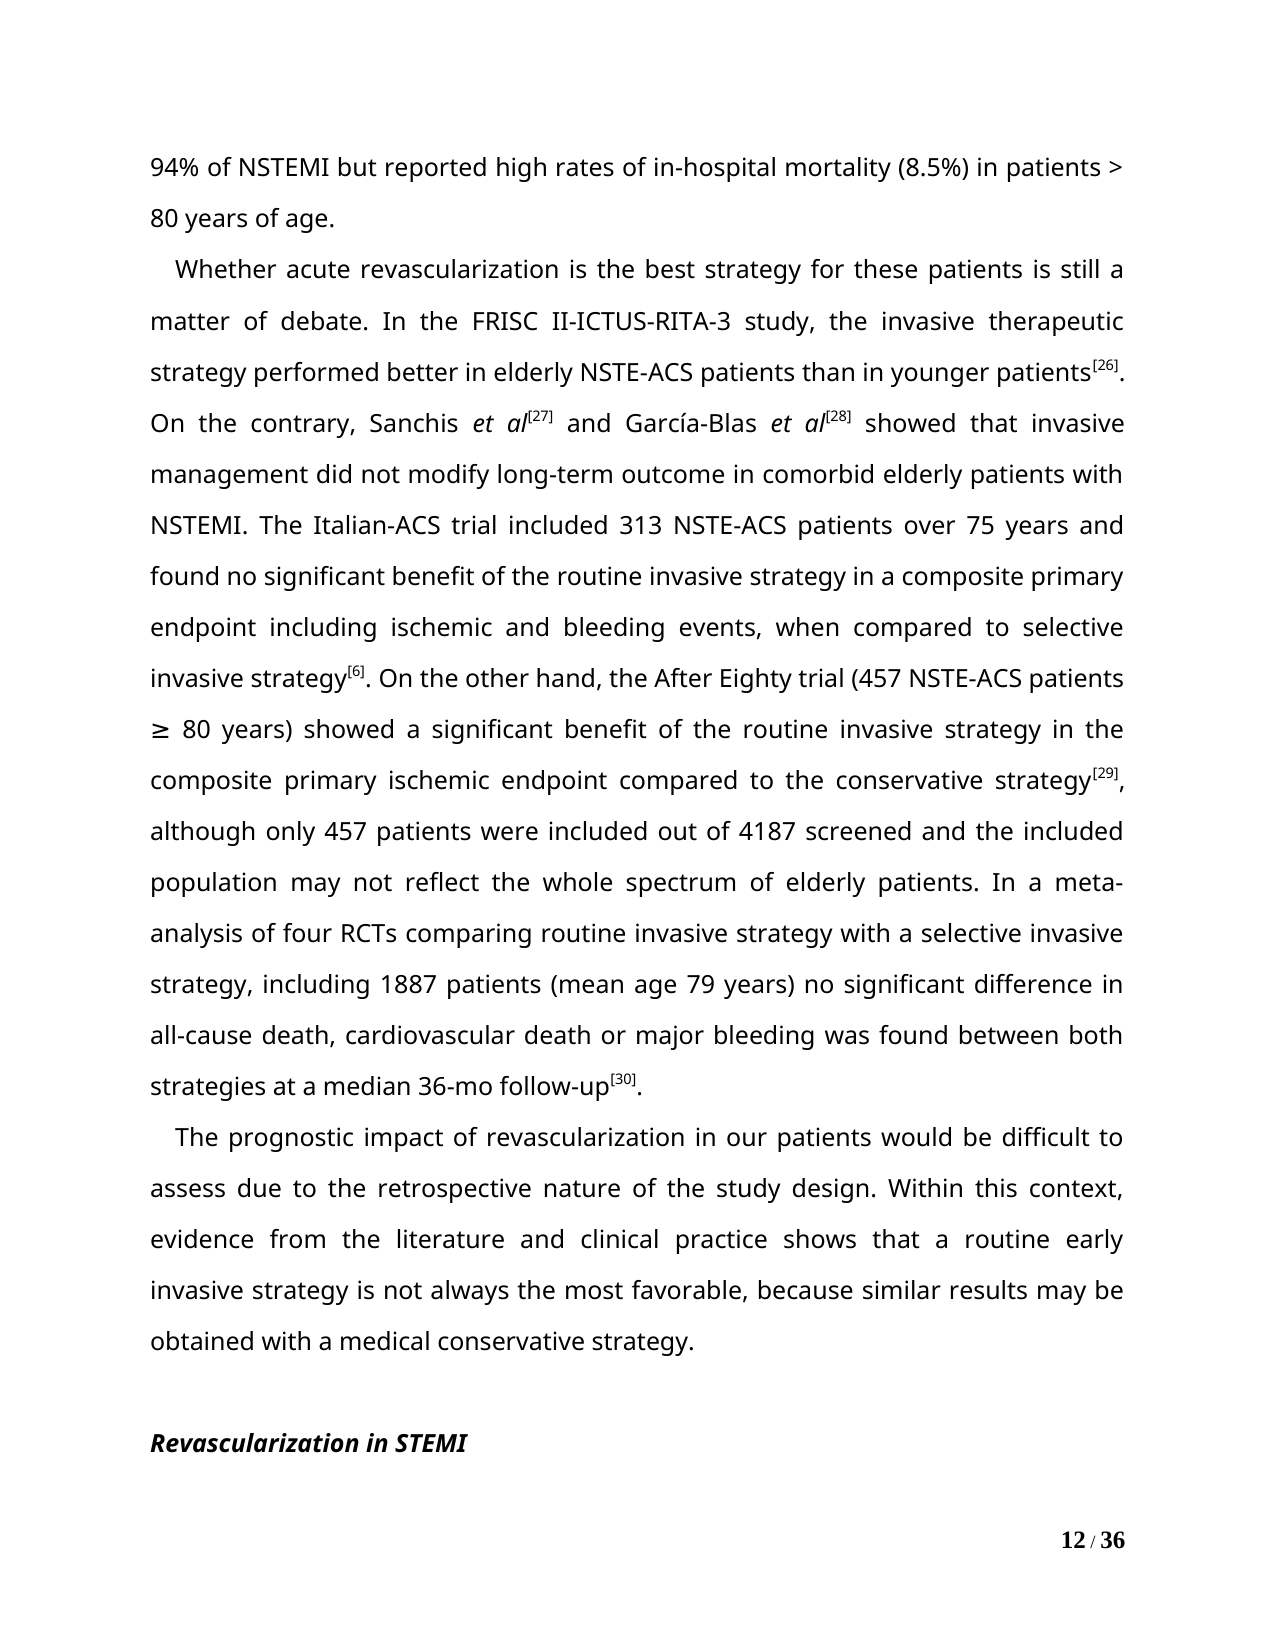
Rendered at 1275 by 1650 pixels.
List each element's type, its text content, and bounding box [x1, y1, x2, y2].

text The prognostic impact of revascularization in our patients would be difficult to assess due to the retrospective nature of the study design. Within this context, evidence from the literature and clinical practice shows that a routine early invasive strategy is not always the most favorable, because similar results may be obtained with a medical conservative strategy. [150, 1120, 1125, 1358]
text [150, 150, 1125, 235]
text Whether acute revascularization is the best strategy for these patients is still a matter of debate. In the FRISC II-ICTUS-RITA-3 study, the invasive therapeutic strategy performed better in elderly NSTE-ACS patients than in younger patients[26]. On the contrary, Sanchis et al[27] and García-Blas et al[28] showed that invasive management did not modify long-term outcome in comorbid elderly patients with NSTEMI. The Italian-ACS trial included 313 NSTE-ACS patients over 75 years and found no significant benefit of the routine invasive strategy in a composite primary endpoint including ischemic and bleeding events, when compared to selective invasive strategy[6]. On the other hand, the After Eighty trial (457 NSTE-ACS patients ≥ 80 years) showed a significant benefit of the routine invasive strategy in the composite primary ischemic endpoint compared to the conservative strategy[29], although only 457 patients were included out of 4187 screened and the included population may not reflect the whole spectrum of elderly patients. In a meta-analysis of four RCTs comparing routine invasive strategy with a selective invasive strategy, including 1887 patients (mean age 79 years) no significant difference in all-cause death, cardiovascular death or major bleeding was found between both strategies at a median 36-mo follow-up[30]. [150, 252, 1125, 1103]
text Revascularization in STEMI [150, 1426, 1125, 1460]
